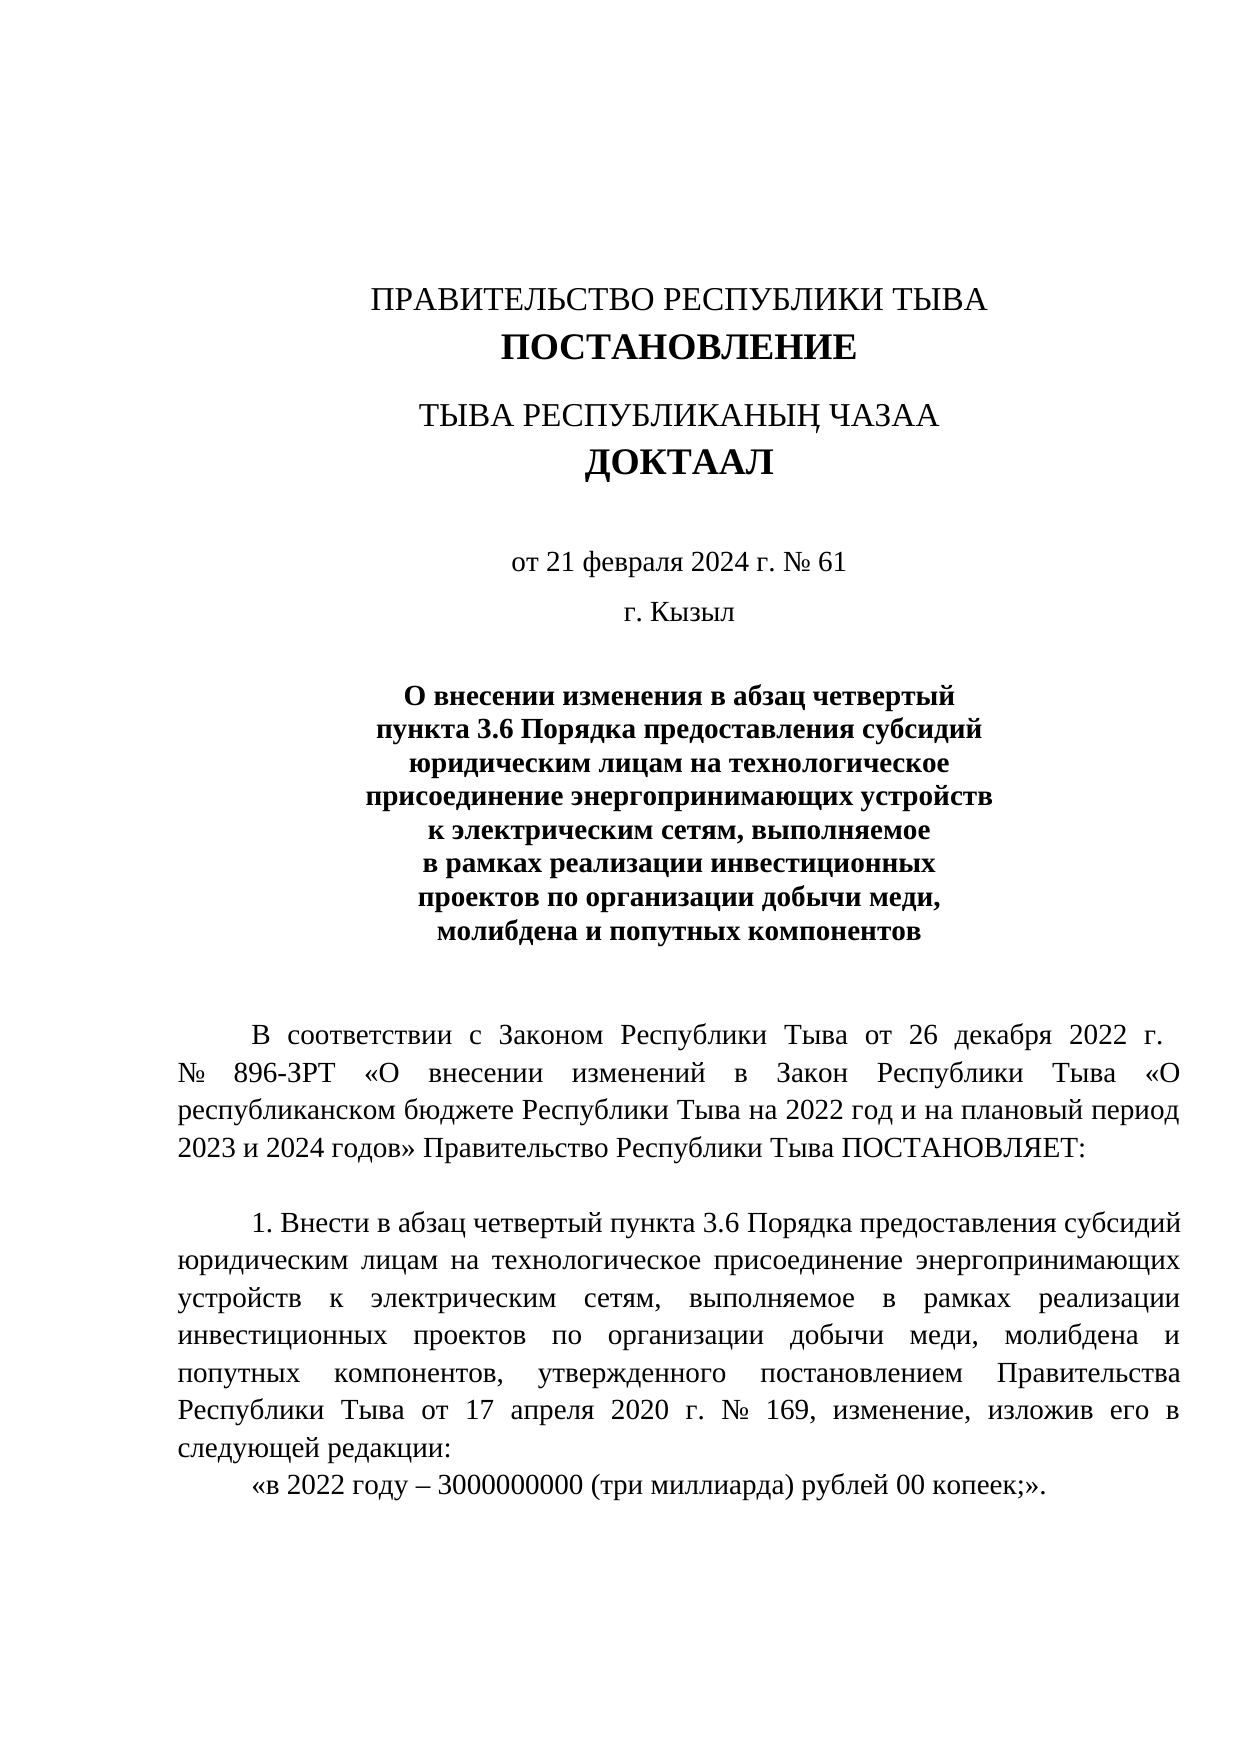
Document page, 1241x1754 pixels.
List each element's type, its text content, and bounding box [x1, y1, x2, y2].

text ПРАВИТЕЛЬСТВО РЕСПУБЛИКИ ТЫВА ПОСТАНОВЛЕНИЕ [177, 280, 1181, 368]
text пункта 3.6 Порядка предоставления субсидий [177, 711, 1181, 745]
text проектов по организации добычи меди, [177, 879, 1181, 913]
text присоединение энергопринимающих устройств [177, 778, 1181, 812]
text ТЫВА РЕСПУБЛИКАНЫӉ ЧАЗАА ДОКТААЛ [177, 395, 1181, 483]
text молибдена и попутных компонентов [177, 913, 1181, 946]
text от 21 февраля 2024 г. № 61 [177, 544, 1181, 577]
text О внесении изменения в абзац четвертый [177, 678, 1181, 711]
text к электрическим сетям, выполняемое [177, 812, 1181, 846]
text 1. Внести в абзац четвертый пункта 3.6 Порядка предоставления субсидий юридическим лицам на технологическое присоединение энергопринимающих устройств к электрическим сетям, выполняемое в рамках реализации инвестиционных проектов по организации добычи меди, молибдена и попутных компонентов, утвержденного постановлением Правительства Республики Тыва от 17 апреля 2020 г. № 169, изменение, изложив его в следующей редакции: [177, 1201, 1181, 1463]
text г. Кызыл [177, 594, 1181, 627]
text в рамках реализации инвестиционных [177, 846, 1181, 879]
text юридическим лицам на технологическое [177, 745, 1181, 778]
text В соответствии с Законом Республики Тыва от 26 декабря 2022 г. № 896-ЗРТ «О внесении изменений в Закон Республики Тыва «О республиканском бюджете Республики Тыва на 2022 год и на плановый период 2023 и 2024 годов» Правительство Республики Тыва ПОСТАНОВЛЯЕТ: [177, 1013, 1181, 1163]
text «в 2022 году – 3000000000 (три миллиарда) рублей 00 копеек;». [177, 1463, 1181, 1501]
